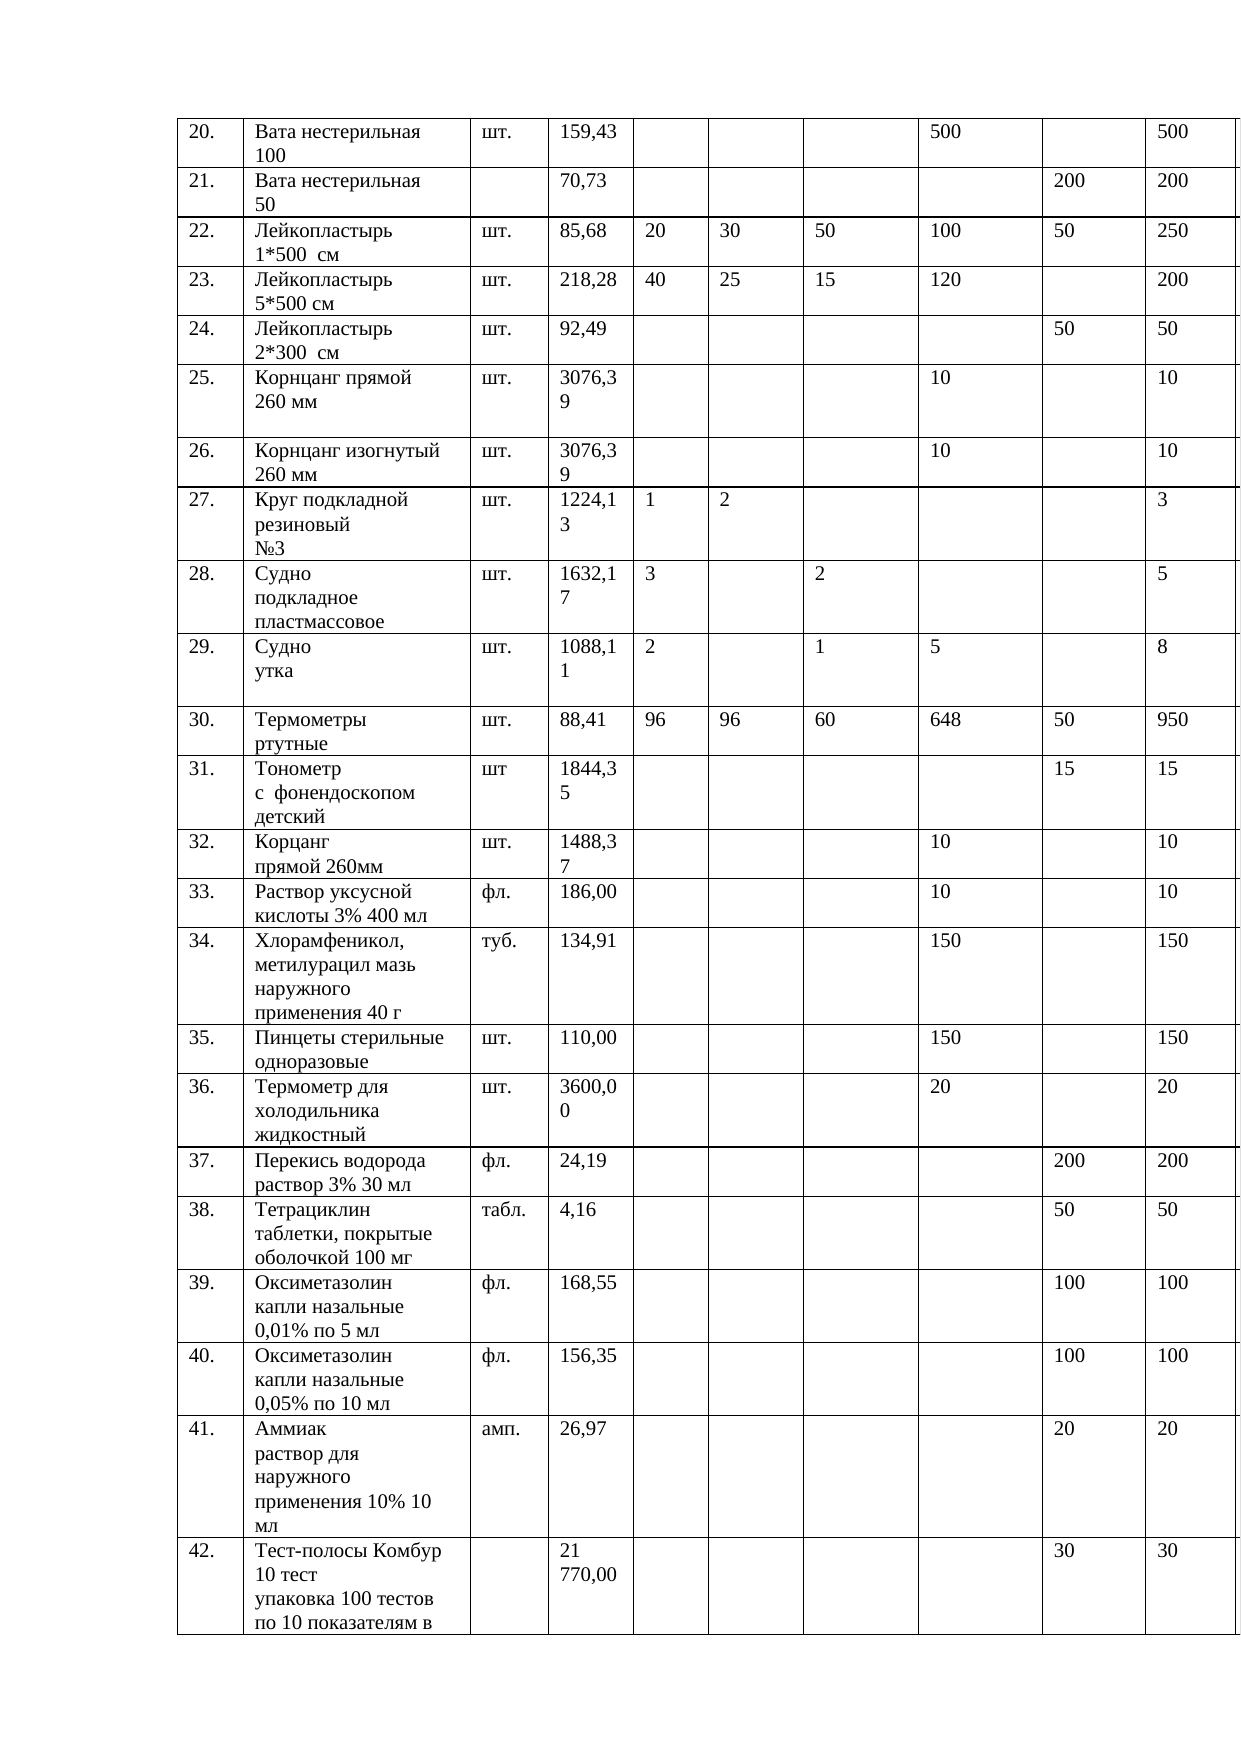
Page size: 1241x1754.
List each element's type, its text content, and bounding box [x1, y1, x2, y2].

table_cell 15 [1043, 756, 1145, 828]
table_cell шт. [471, 1025, 548, 1073]
table_cell 120 [919, 267, 1042, 315]
table_cell 10 [919, 879, 1042, 927]
table_cell [804, 1343, 918, 1415]
table_cell фл. [471, 879, 548, 927]
table_cell 26,97 [549, 1416, 633, 1537]
table_cell 159,43 [549, 119, 633, 167]
table_cell 500 [1146, 119, 1235, 167]
table_cell 37. [178, 1148, 243, 1196]
table_cell 20. [178, 119, 243, 167]
table_cell 1 [804, 634, 918, 706]
table_cell [919, 756, 1042, 828]
table_cell [709, 1538, 803, 1634]
table_cell 156,35 [549, 1343, 633, 1415]
table_cell [634, 830, 708, 878]
table_cell 648 [919, 707, 1042, 755]
table_cell [634, 1538, 708, 1634]
table_cell [919, 1343, 1042, 1415]
table_cell шт. [471, 634, 548, 706]
table_cell Вата нестерильная 100 [244, 119, 470, 167]
table_cell 150 [919, 1025, 1042, 1073]
table_cell Аммиак раствор для наружного применения 10% 10 мл [244, 1416, 470, 1537]
table_cell 27. [178, 488, 243, 559]
table_cell [634, 1025, 708, 1073]
table_cell [919, 488, 1042, 559]
table_cell шт. [471, 119, 548, 167]
table_cell шт. [471, 218, 548, 266]
table_cell 150 [1146, 928, 1235, 1024]
table_cell 24,19 [549, 1148, 633, 1196]
table_cell [804, 830, 918, 878]
table_cell [709, 1148, 803, 1196]
table_cell 200 [1146, 1148, 1235, 1196]
table_cell [1043, 879, 1145, 927]
table_cell [804, 1538, 918, 1634]
table_cell шт. [471, 316, 548, 364]
table_cell [709, 830, 803, 878]
table_cell 41. [178, 1416, 243, 1537]
table_cell 85,68 [549, 218, 633, 266]
table_cell шт. [471, 267, 548, 315]
table_cell [919, 561, 1042, 633]
table_cell 3076,39 [549, 438, 633, 486]
table_cell фл. [471, 1343, 548, 1415]
table_cell [1043, 1025, 1145, 1073]
table_cell [1043, 1074, 1145, 1146]
table_cell [709, 1343, 803, 1415]
table_cell [709, 1416, 803, 1537]
table_cell шт. [471, 830, 548, 878]
table_cell 50 [1043, 1197, 1145, 1269]
table_cell [804, 1197, 918, 1269]
table_cell [804, 928, 918, 1024]
table_cell 150 [919, 928, 1042, 1024]
table_cell [634, 1416, 708, 1537]
table_cell 20 [1146, 1074, 1235, 1146]
table_cell 10 [1146, 879, 1235, 927]
table_cell [634, 119, 708, 167]
table_cell 20 [1043, 1416, 1145, 1537]
table_cell 34. [178, 928, 243, 1024]
table_cell 42. [178, 1538, 243, 1634]
table_cell Круг подкладной резиновый №3 [244, 488, 470, 559]
table_cell 40 [634, 267, 708, 315]
table_cell Пинцеты стерильные одноразовые [244, 1025, 470, 1073]
table_cell 92,49 [549, 316, 633, 364]
table_cell 21 770,00 [549, 1538, 633, 1634]
table_cell Термометр для холодильника жидкостный [244, 1074, 470, 1146]
table_cell [709, 1270, 803, 1342]
table_cell 28. [178, 561, 243, 633]
table_cell [1043, 488, 1145, 559]
table_cell 21. [178, 168, 243, 216]
table_cell Термометры ртутные [244, 707, 470, 755]
table_cell Вата нестерильная 50 [244, 168, 470, 216]
table_cell [804, 438, 918, 486]
table_cell 30 [709, 218, 803, 266]
table_cell [919, 1416, 1042, 1537]
table_cell 20 [919, 1074, 1042, 1146]
table_cell 30. [178, 707, 243, 755]
table_cell 35. [178, 1025, 243, 1073]
table_cell [1043, 267, 1145, 315]
table_cell фл. [471, 1148, 548, 1196]
table_cell 100 [1043, 1343, 1145, 1415]
table_cell 100 [1146, 1343, 1235, 1415]
table_cell 5 [1146, 561, 1235, 633]
table_cell 134,91 [549, 928, 633, 1024]
table_cell 50 [804, 218, 918, 266]
table_cell Оксиметазолин капли назальные 0,05% по 10 мл [244, 1343, 470, 1415]
table_cell [1043, 365, 1145, 437]
table_cell [709, 1025, 803, 1073]
table_cell 1 [634, 488, 708, 559]
table_cell 23. [178, 267, 243, 315]
table_cell амп. [471, 1416, 548, 1537]
table_cell [804, 119, 918, 167]
table_cell [804, 488, 918, 559]
table_cell шт. [471, 488, 548, 559]
table_cell табл. [471, 1197, 548, 1269]
table_cell 100 [1043, 1270, 1145, 1342]
table_cell 250 [1146, 218, 1235, 266]
table_cell [709, 928, 803, 1024]
table_cell 200 [1043, 168, 1145, 216]
table_cell 1488,37 [549, 830, 633, 878]
table_cell [471, 1538, 548, 1634]
table_cell 200 [1043, 1148, 1145, 1196]
table_cell 1088,11 [549, 634, 633, 706]
table_cell [634, 879, 708, 927]
table_cell [919, 1148, 1042, 1196]
table_cell 3076,39 [549, 365, 633, 437]
table_cell [804, 1148, 918, 1196]
table_cell 36. [178, 1074, 243, 1146]
table_cell [804, 168, 918, 216]
table_cell [709, 1074, 803, 1146]
table_cell [709, 1197, 803, 1269]
table_cell 60 [804, 707, 918, 755]
table_cell [919, 168, 1042, 216]
table_cell [709, 168, 803, 216]
table_cell [709, 365, 803, 437]
table_cell [1043, 561, 1145, 633]
table_cell 24. [178, 316, 243, 364]
table_cell 10 [919, 438, 1042, 486]
table_cell 3 [634, 561, 708, 633]
table_cell 1224,13 [549, 488, 633, 559]
table_cell Лейкопластырь 1*500 см [244, 218, 470, 266]
table_cell [709, 634, 803, 706]
table_cell фл. [471, 1270, 548, 1342]
table_cell 33. [178, 879, 243, 927]
table_cell [919, 1270, 1042, 1342]
table_cell 39. [178, 1270, 243, 1342]
table_cell [804, 756, 918, 828]
table_cell 218,28 [549, 267, 633, 315]
table_cell [709, 438, 803, 486]
table_cell [634, 1197, 708, 1269]
table_cell 20 [634, 218, 708, 266]
table_cell 22. [178, 218, 243, 266]
table_cell [804, 1270, 918, 1342]
table_cell [634, 1270, 708, 1342]
table_cell Корнцанг прямой 260 мм [244, 365, 470, 437]
table_cell [634, 365, 708, 437]
table_cell 29. [178, 634, 243, 706]
table_cell 2 [804, 561, 918, 633]
table_cell 50 [1043, 218, 1145, 266]
table_cell 32. [178, 830, 243, 878]
table_cell [634, 1148, 708, 1196]
table_cell 168,55 [549, 1270, 633, 1342]
table_cell Судно подкладное пластмассовое [244, 561, 470, 633]
table_cell [919, 1538, 1042, 1634]
table_cell 1844,35 [549, 756, 633, 828]
table_cell [634, 928, 708, 1024]
table_cell 200 [1146, 168, 1235, 216]
table_cell [634, 1074, 708, 1146]
table_cell 26. [178, 438, 243, 486]
table_cell туб. [471, 928, 548, 1024]
table_cell Хлорамфеникол, метилурацил мазь наружного применения 40 г [244, 928, 470, 1024]
table_cell [634, 438, 708, 486]
table_cell 1632,17 [549, 561, 633, 633]
table_cell [804, 316, 918, 364]
table_cell [804, 1074, 918, 1146]
table_cell 10 [1146, 365, 1235, 437]
table_cell 50 [1146, 1197, 1235, 1269]
table_cell Перекись водорода раствор 3% 30 мл [244, 1148, 470, 1196]
table_cell 31. [178, 756, 243, 828]
table_cell 50 [1043, 707, 1145, 755]
table_cell Тетрациклин таблетки, покрытые оболочкой 100 мг [244, 1197, 470, 1269]
table_cell 10 [919, 365, 1042, 437]
table_cell шт. [471, 1074, 548, 1146]
table_cell 96 [634, 707, 708, 755]
table_cell 25. [178, 365, 243, 437]
table_cell 25 [709, 267, 803, 315]
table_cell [244, 1538, 470, 1634]
table_cell [471, 168, 548, 216]
table_cell [919, 316, 1042, 364]
table_cell [804, 1416, 918, 1537]
table_cell 8 [1146, 634, 1235, 706]
table_cell [1043, 119, 1145, 167]
table_cell [804, 1025, 918, 1073]
table_cell 500 [919, 119, 1042, 167]
table_cell 70,73 [549, 168, 633, 216]
table_cell 186,00 [549, 879, 633, 927]
table_cell 30 [1043, 1538, 1145, 1634]
table_cell шт. [471, 365, 548, 437]
table_cell 10 [919, 830, 1042, 878]
table_cell 88,41 [549, 707, 633, 755]
table_cell 40. [178, 1343, 243, 1415]
table_cell 100 [919, 218, 1042, 266]
table_cell 50 [1146, 316, 1235, 364]
table_cell Корцанг прямой 260мм [244, 830, 470, 878]
table_cell 3600,00 [549, 1074, 633, 1146]
table_cell [1043, 438, 1145, 486]
table_cell [634, 756, 708, 828]
table_cell Тонометр с фонендоскопом детский [244, 756, 470, 828]
table_cell 20 [1146, 1416, 1235, 1537]
table_cell 3 [1146, 488, 1235, 559]
table_cell 2 [634, 634, 708, 706]
table_cell 15 [1146, 756, 1235, 828]
table_cell Раствор уксусной кислоты 3% 400 мл [244, 879, 470, 927]
table_cell 50 [1043, 316, 1145, 364]
table_cell 10 [1146, 830, 1235, 878]
table_cell [634, 1343, 708, 1415]
table_cell Оксиметазолин капли назальные 0,01% по 5 мл [244, 1270, 470, 1342]
table_cell 2 [709, 488, 803, 559]
table_cell 200 [1146, 267, 1235, 315]
table_cell 30 [1146, 1538, 1235, 1634]
table_cell 950 [1146, 707, 1235, 755]
table_cell шт. [471, 707, 548, 755]
table_cell [709, 561, 803, 633]
table_cell [634, 316, 708, 364]
table_cell 4,16 [549, 1197, 633, 1269]
table_cell [919, 1197, 1042, 1269]
table_cell [709, 316, 803, 364]
table_cell [709, 879, 803, 927]
table_cell 38. [178, 1197, 243, 1269]
table_cell [709, 119, 803, 167]
table_cell [1043, 928, 1145, 1024]
table_cell [709, 756, 803, 828]
table_cell 5 [919, 634, 1042, 706]
table_cell [1043, 830, 1145, 878]
table_cell 15 [804, 267, 918, 315]
table_cell Судно утка [244, 634, 470, 706]
table_cell шт. [471, 438, 548, 486]
table_cell 100 [1146, 1270, 1235, 1342]
table_cell [1043, 634, 1145, 706]
table_cell [804, 879, 918, 927]
table_cell [804, 365, 918, 437]
table_cell 150 [1146, 1025, 1235, 1073]
table_cell Лейкопластырь 2*300 см [244, 316, 470, 364]
table_cell шт. [471, 561, 548, 633]
table_cell Корнцанг изогнутый 260 мм [244, 438, 470, 486]
table_cell 10 [1146, 438, 1235, 486]
table_cell шт [471, 756, 548, 828]
table_cell 96 [709, 707, 803, 755]
table_cell [634, 168, 708, 216]
table_cell 110,00 [549, 1025, 633, 1073]
table_cell Лейкопластырь 5*500 см [244, 267, 470, 315]
